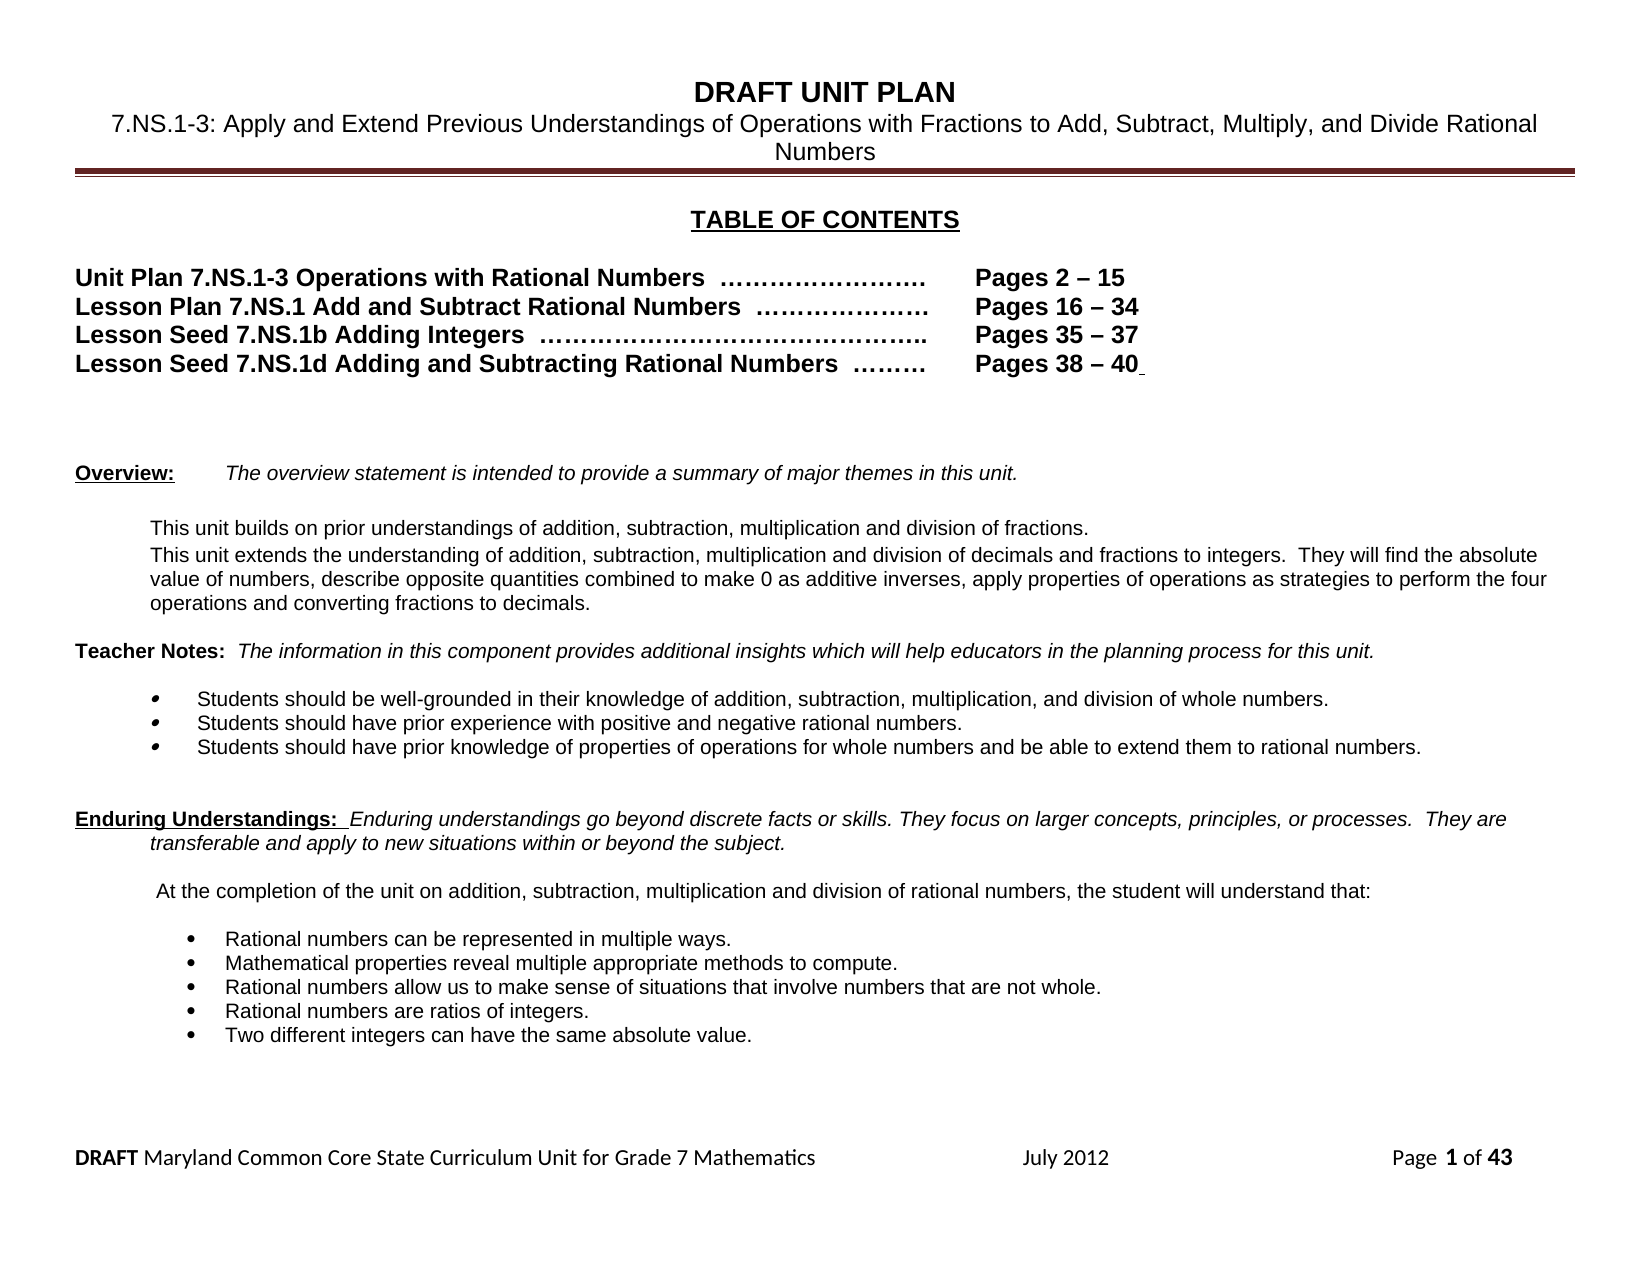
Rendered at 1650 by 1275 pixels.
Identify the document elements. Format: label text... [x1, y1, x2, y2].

text Lesson Plan 7.NS.1 Add and Subtract Rational Numbers ………………… Pages 16 – 34 [75, 292, 1575, 321]
list Students should have prior knowledge of properties of operations for whole numbers and be able to extend them to rational numbers. [150, 735, 1575, 759]
text This unit extends the understanding of addition, subtraction, multiplication and division of decimals and fractions to integers. They will find the absolute value of numbers, describe opposite quantities combined to make 0 as additive inverses, apply properties of operations as strategies to perform the four operations and converting fractions to decimals. [150, 543, 1575, 615]
list Mathematical properties reveal multiple appropriate methods to compute. [187, 951, 1575, 975]
text Overview: The overview statement is intended to provide a summary of major themes in this unit. [75, 461, 1575, 484]
list Rational numbers can be represented in multiple ways. [187, 927, 1575, 951]
list Students should be well-grounded in their knowledge of addition, subtraction, multiplication, and division of whole numbers. [150, 687, 1575, 711]
text This unit builds on prior understandings of addition, subtraction, multiplication and division of fractions. [150, 516, 1575, 539]
text Lesson Seed 7.NS.1b Adding Integers ……………………………………….. Pages 35 – 37 [75, 321, 1575, 349]
list Rational numbers allow us to make sense of situations that involve numbers that are not whole. [187, 975, 1575, 999]
list Students should have prior experience with positive and negative rational numbers. [150, 711, 1575, 735]
text Enduring Understandings: Enduring understandings go beyond discrete facts or skills. They focus on larger concepts, principles, or processes. They are transferable and apply to new situations within or beyond the subject. [75, 807, 1575, 855]
text Lesson Seed 7.NS.1d Adding and Subtracting Rational Numbers ……… Pages 38 – 40 [75, 349, 1575, 378]
text Teacher Notes: The information in this component provides additional insights which will help educators in the planning process for this unit. [75, 639, 1575, 663]
text At the completion of the unit on addition, subtraction, multiplication and division of rational numbers, the student will understand that: [150, 879, 1575, 903]
text Unit Plan 7.NS.1-3 Operations with Rational Numbers ……………………. Pages 2 – 15 [75, 263, 1575, 292]
text TABLE OF CONTENTS [75, 206, 1575, 234]
list Two different integers can have the same absolute value. [187, 1023, 1575, 1047]
list Rational numbers are ratios of integers. [187, 999, 1575, 1023]
